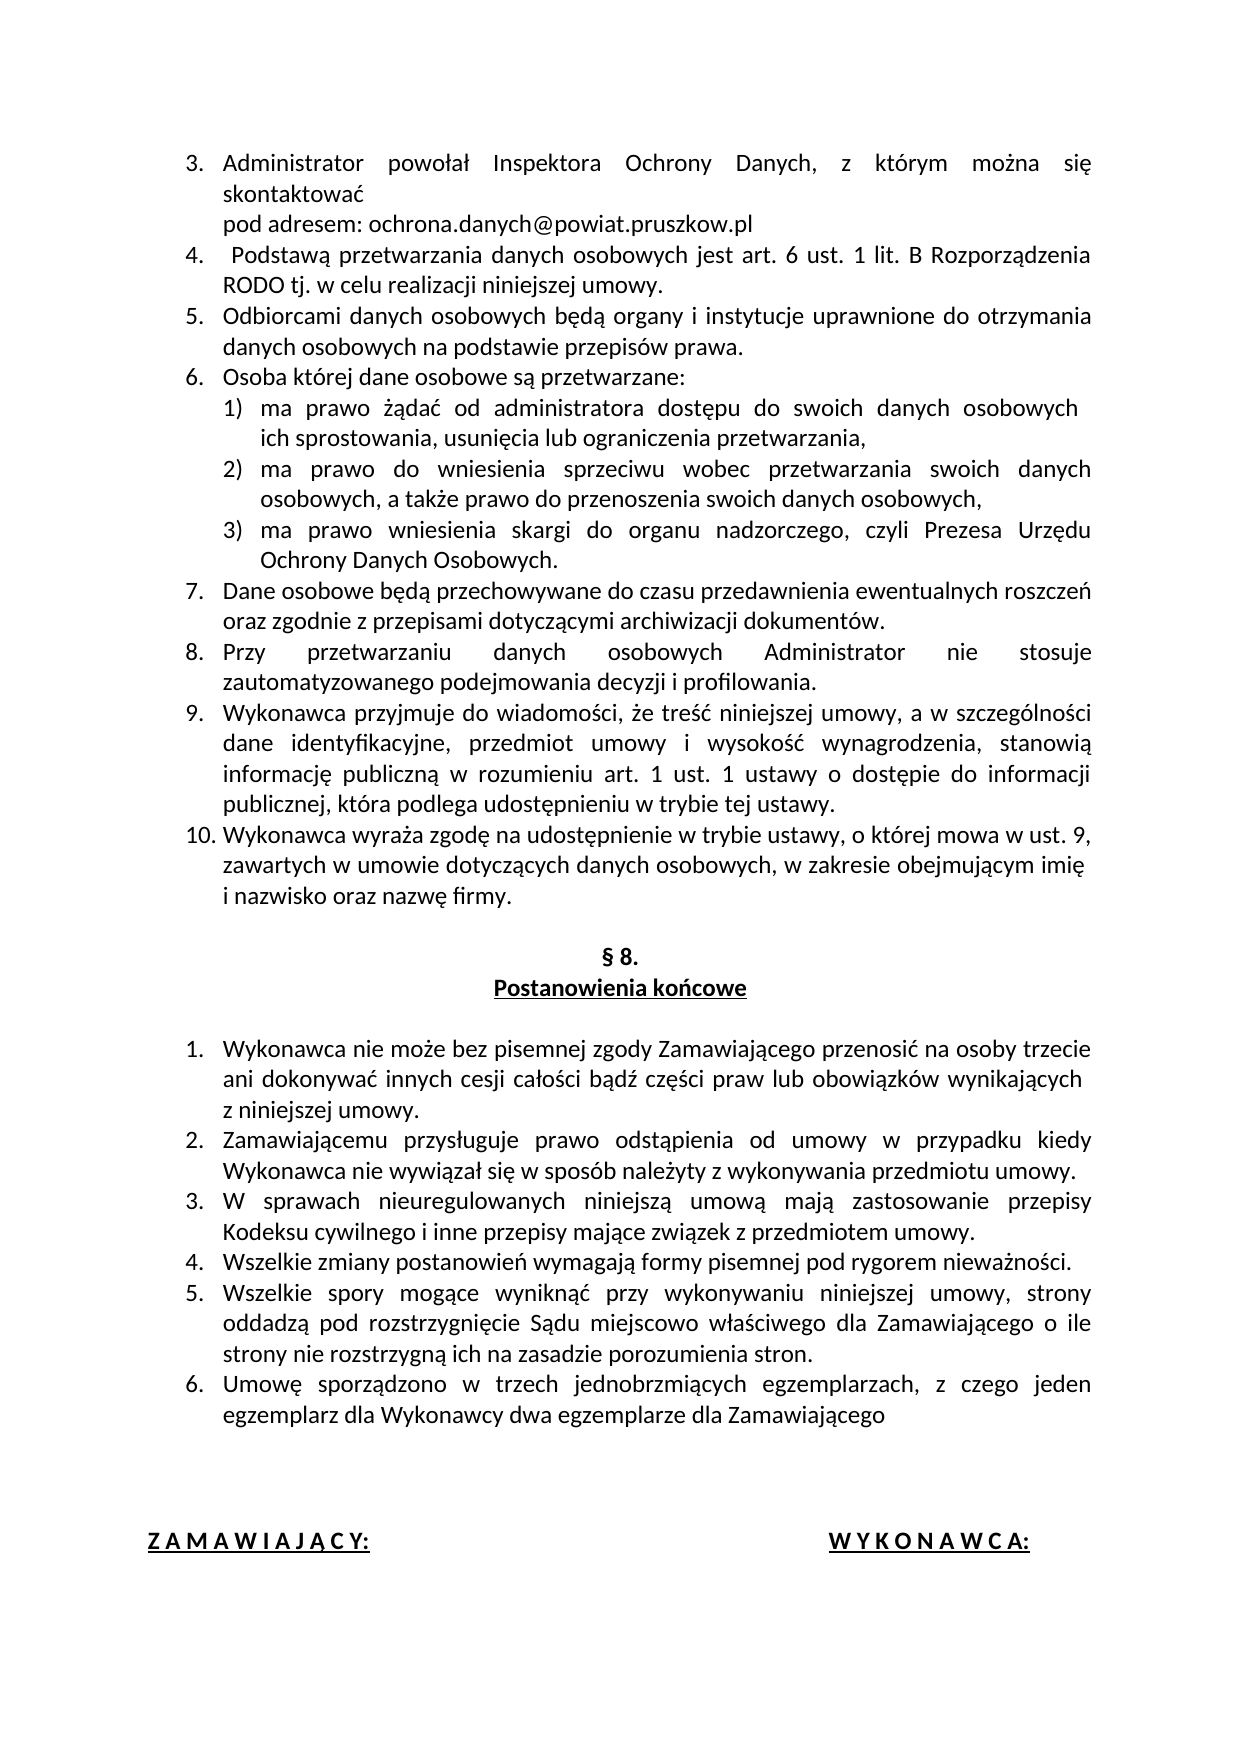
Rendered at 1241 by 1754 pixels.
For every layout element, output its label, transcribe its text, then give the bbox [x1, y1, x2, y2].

text Postanowienia końcowe [148, 972, 1093, 1002]
list Wykonawca przyjmuje do wiadomości, że treść niniejszej umowy, a w szczególności dane identyfikacyjne, przedmiot umowy i wysokość wynagrodzenia, stanowią informację publiczną w rozumieniu art. 1 ust. 1 ustawy o dostępie do informacji publicznej, która podlega udostępnieniu w trybie tej ustawy. [185, 697, 1093, 819]
list ma prawo do wniesienia sprzeciwu wobec przetwarzania swoich danych osobowych, a także prawo do przenoszenia swoich danych osobowych, [223, 453, 1093, 514]
list ma prawo wniesienia skargi do organu nadzorczego, czyli Prezesa Urzędu Ochrony Danych Osobowych. [223, 514, 1093, 575]
list Podstawą przetwarzania danych osobowych jest art. 6 ust. 1 lit. B Rozporządzenia RODO tj. w celu realizacji niniejszej umowy. [185, 239, 1093, 300]
text § 8. [148, 941, 1093, 972]
list W sprawach nieuregulowanych niniejszą umową mają zastosowanie przepisy Kodeksu cywilnego i inne przepisy mające związek z przedmiotem umowy. [185, 1185, 1093, 1246]
list Osoba której dane osobowe są przetwarzane: [185, 361, 1093, 392]
list Przy przetwarzaniu danych osobowych Administrator nie stosuje zautomatyzowanego podejmowania decyzji i profilowania. [185, 636, 1093, 697]
list Administrator powołał Inspektora Ochrony Danych, z którym można się skontaktować pod adresem: ochrona.danych@powiat.pruszkow.pl [185, 148, 1093, 239]
list Wykonawca wyraża zgodę na udostępnienie w trybie ustawy, o której mowa w ust. 9, zawartych w umowie dotyczących danych osobowych, w zakresie obejmującym imię i nazwisko oraz nazwę firmy. [185, 819, 1093, 911]
list Umowę sporządzono w trzech jednobrzmiących egzemplarzach, z czego jeden egzemplarz dla Wykonawcy dwa egzemplarze dla Zamawiającego [185, 1368, 1093, 1429]
list Wszelkie zmiany postanowień wymagają formy pisemnej pod rygorem nieważności. [185, 1246, 1093, 1277]
list Wszelkie spory mogące wyniknąć przy wykonywaniu niniejszej umowy, strony oddadzą pod rozstrzygnięcie Sądu miejscowo właściwego dla Zamawiającego o ile strony nie rozstrzygną ich na zasadzie porozumienia stron. [185, 1277, 1093, 1368]
list Odbiorcami danych osobowych będą organy i instytucje uprawnione do otrzymania danych osobowych na podstawie przepisów prawa. [185, 300, 1093, 361]
list ma prawo żądać od administratora dostępu do swoich danych osobowych ich sprostowania, usunięcia lub ograniczenia przetwarzania, [223, 392, 1093, 453]
list Wykonawca nie może bez pisemnej zgody Zamawiającego przenosić na osoby trzecie ani dokonywać innych cesji całości bądź części praw lub obowiązków wynikających z niniejszej umowy. [185, 1033, 1093, 1124]
text Z A M A W I A J Ą C Y: W Y K O N A W C A: [148, 1525, 1093, 1555]
list Dane osobowe będą przechowywane do czasu przedawnienia ewentualnych roszczeń oraz zgodnie z przepisami dotyczącymi archiwizacji dokumentów. [185, 575, 1093, 636]
list Zamawiającemu przysługuje prawo odstąpienia od umowy w przypadku kiedy Wykonawca nie wywiązał się w sposób należyty z wykonywania przedmiotu umowy. [185, 1124, 1093, 1185]
